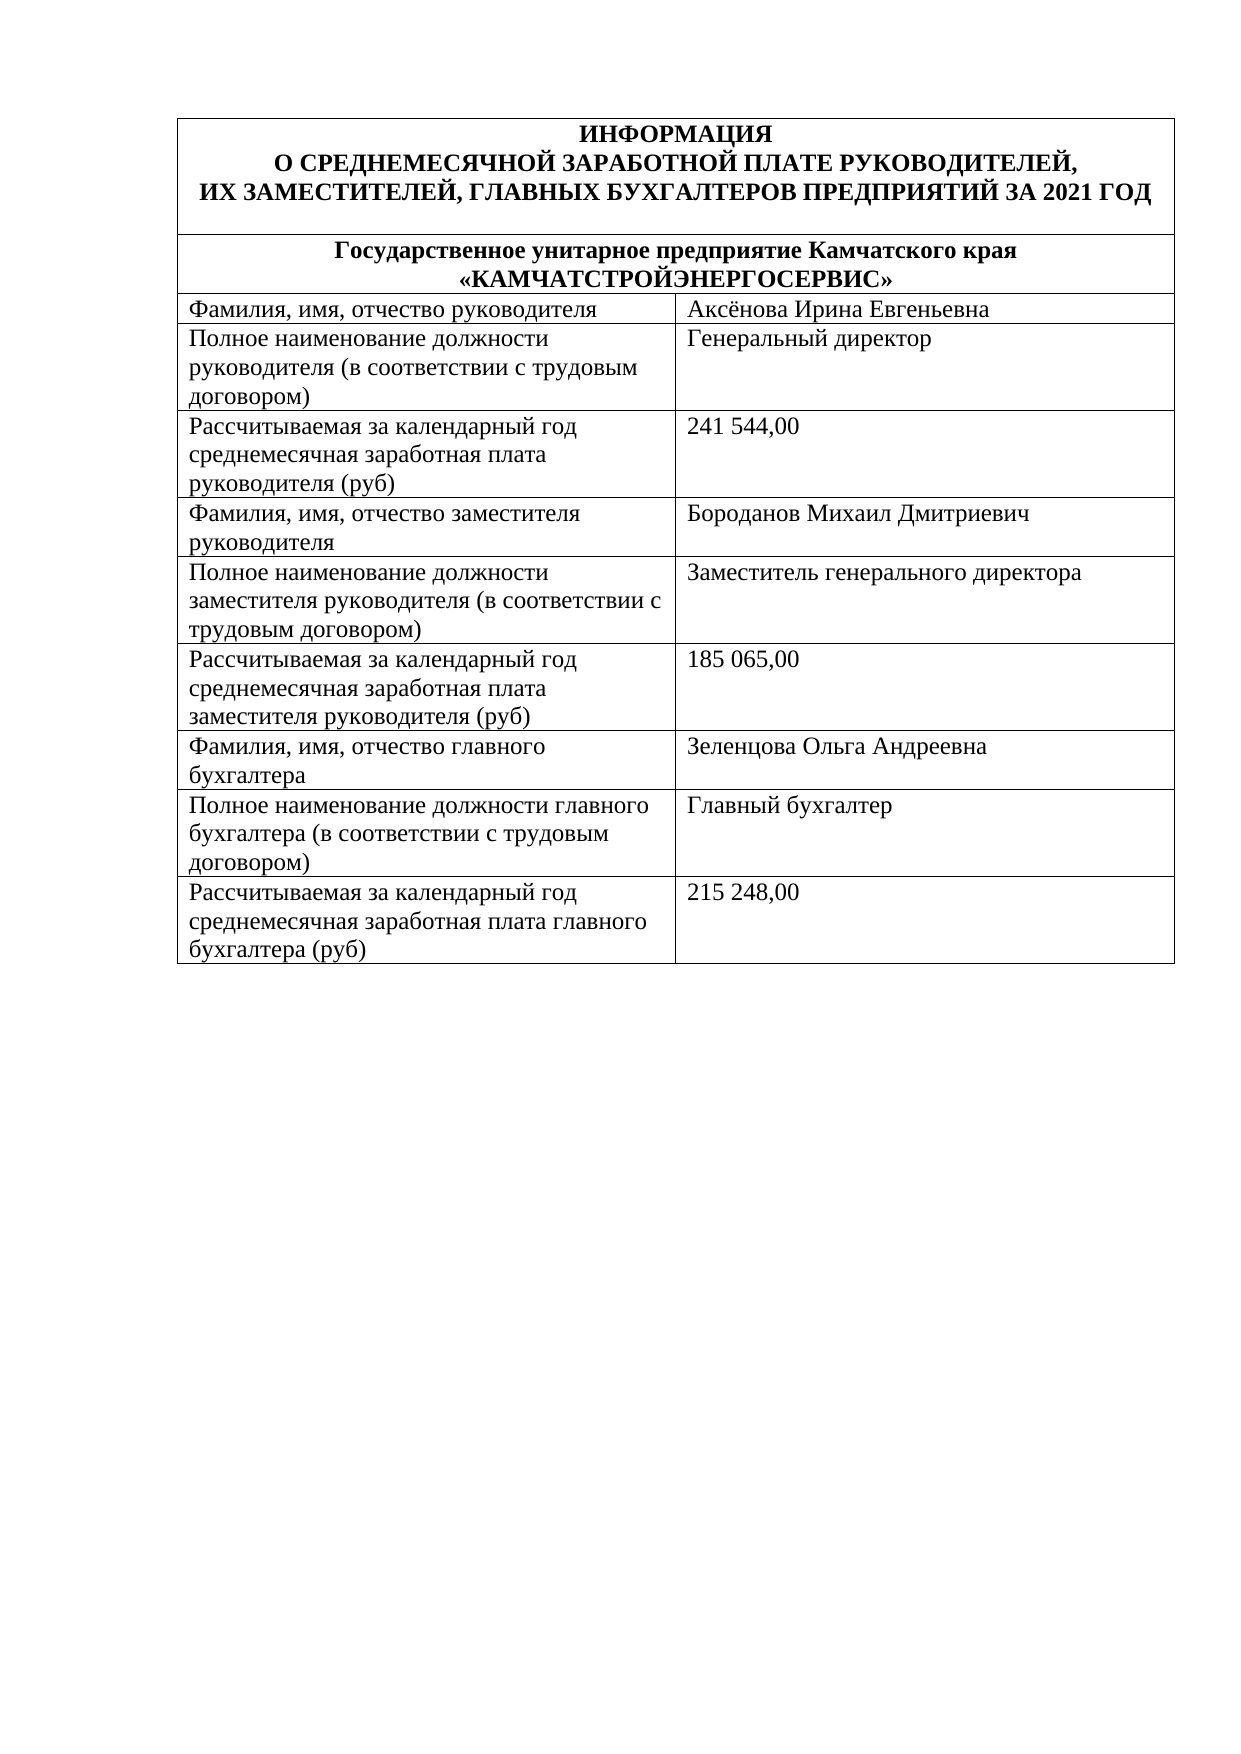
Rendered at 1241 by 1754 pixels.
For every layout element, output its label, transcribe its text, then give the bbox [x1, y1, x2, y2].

table_cell 215 248,00 [676, 877, 1174, 963]
table_cell Главный бухгалтер [676, 790, 1174, 876]
table_cell Зеленцова Ольга Андреевна [676, 731, 1174, 789]
table_cell Генеральный директор [676, 324, 1174, 410]
table_cell Аксёнова Ирина Евгеньевна [676, 294, 1174, 322]
table_cell 241 544,00 [676, 411, 1174, 497]
table_cell Рассчитываемая за календарный год среднемесячная заработная плата главного бухгалтера (руб) [178, 877, 675, 963]
table_cell Бороданов Михаил Дмитриевич [676, 498, 1174, 556]
table_cell Полное наименование должности главного бухгалтера (в соответствии с трудовым договором) [178, 790, 675, 876]
table_cell Государственное унитарное предприятие Камчатского края «КАМЧАТСТРОЙЭНЕРГОСЕРВИС» [178, 235, 1174, 293]
table_cell Полное наименование должности заместителя руководителя (в соответствии с трудовым договором) [178, 557, 675, 643]
table_cell Полное наименование должности руководителя (в соответствии с трудовым договором) [178, 324, 675, 410]
table_header ИНФОРМАЦИЯ О СРЕДНЕМЕСЯЧНОЙ ЗАРАБОТНОЙ ПЛАТЕ РУКОВОДИТЕЛЕЙ, ИХ ЗАМЕСТИТЕЛЕЙ, ГЛАВНЫХ БУХГАЛТЕРОВ ПРЕДПРИЯТИЙ ЗА 2021 ГОД [178, 119, 1174, 234]
table_cell Фамилия, имя, отчество главного бухгалтера [178, 731, 675, 789]
table_cell Рассчитываемая за календарный год среднемесячная заработная плата заместителя руководителя (руб) [178, 644, 675, 730]
table_cell Заместитель генерального директора [676, 557, 1174, 643]
table_cell Рассчитываемая за календарный год среднемесячная заработная плата руководителя (руб) [178, 411, 675, 497]
table_cell 185 065,00 [676, 644, 1174, 730]
table_cell Фамилия, имя, отчество руководителя [178, 294, 675, 322]
table_cell Фамилия, имя, отчество заместителя руководителя [178, 498, 675, 556]
